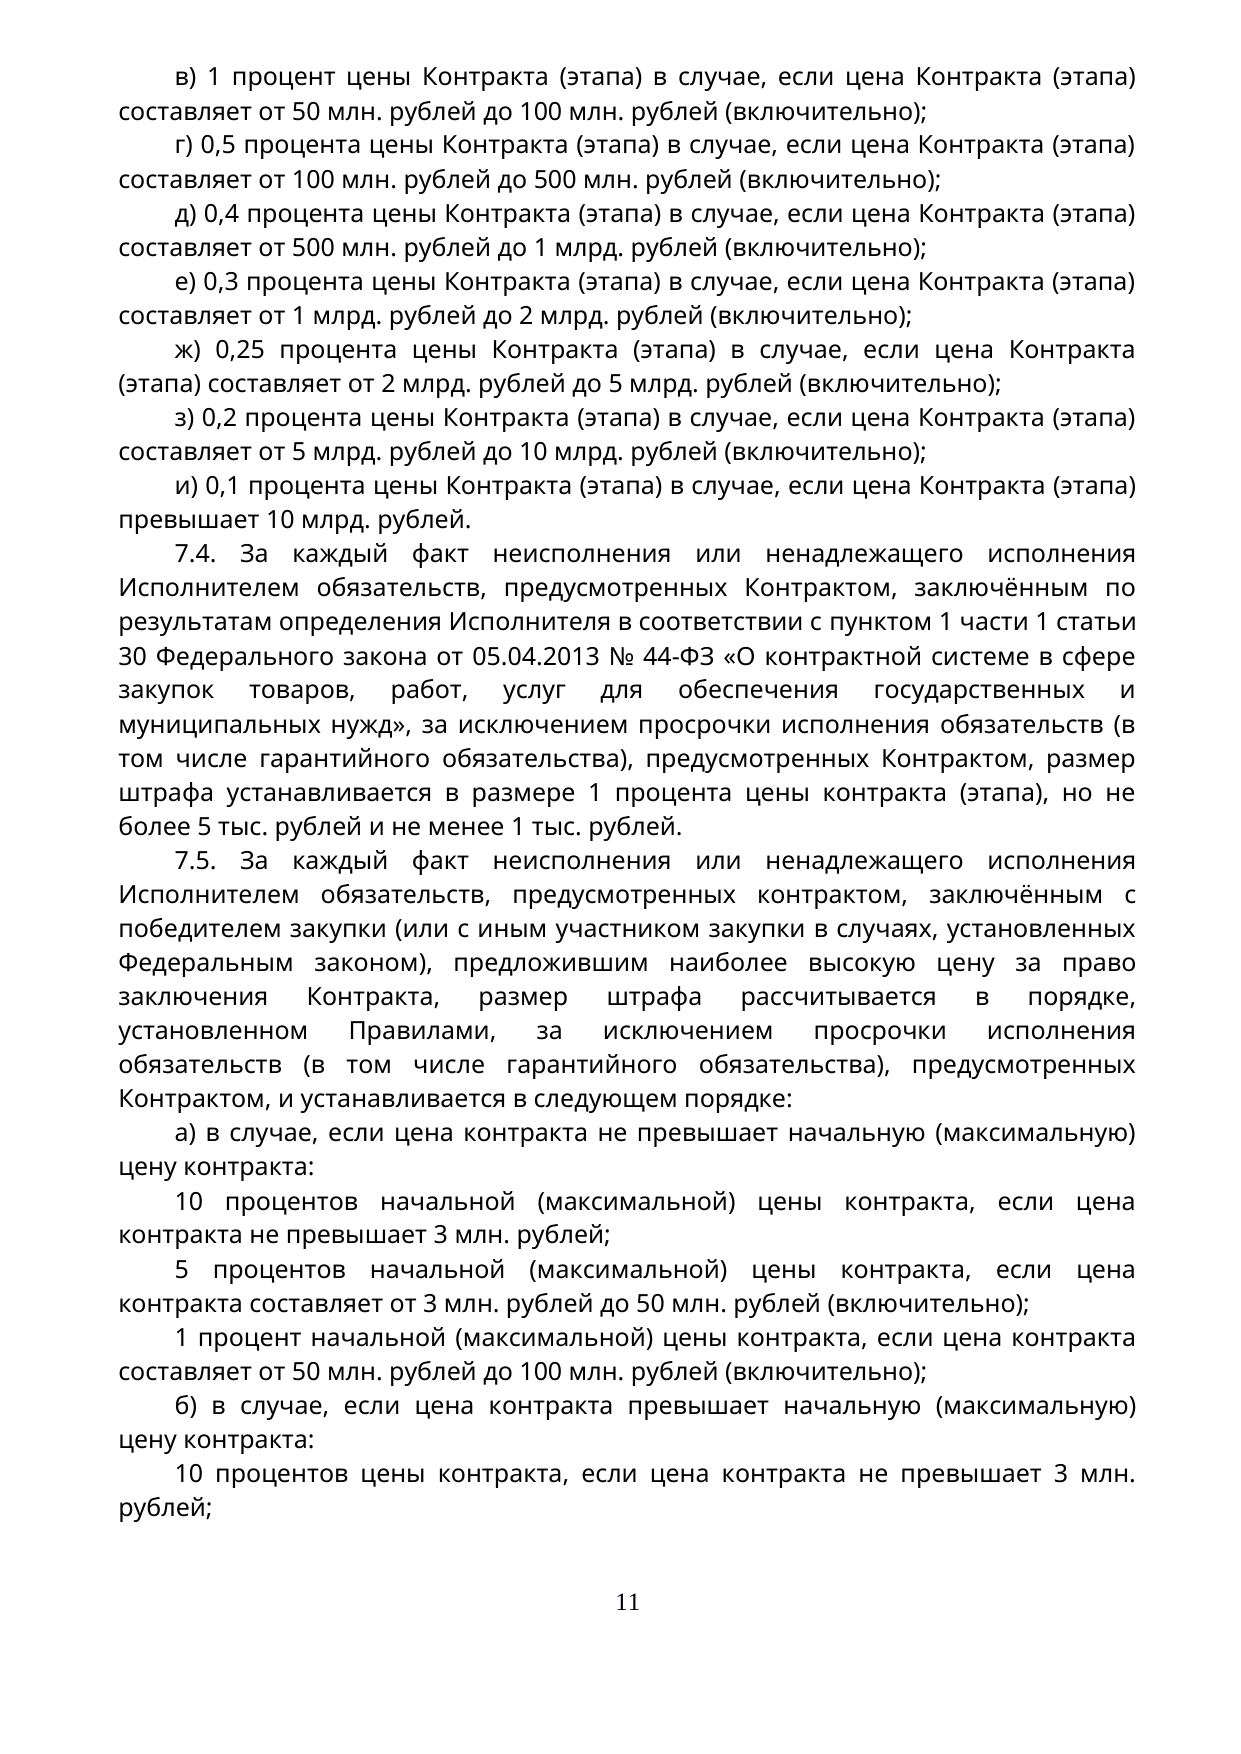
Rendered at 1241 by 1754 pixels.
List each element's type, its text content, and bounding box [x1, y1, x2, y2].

text ж) 0,25 процента цены Контракта (этапа) в случае, если цена Контракта (этапа) составляет от 2 млрд. рублей до 5 млрд. рублей (включительно); [118, 332, 1137, 400]
text и) 0,1 процента цены Контракта (этапа) в случае, если цена Контракта (этапа) превышает 10 млрд. рублей. [118, 468, 1137, 536]
text г) 0,5 процента цены Контракта (этапа) в случае, если цена Контракта (этапа) составляет от 100 млн. рублей до 500 млн. рублей (включительно); [118, 127, 1137, 195]
text е) 0,3 процента цены Контракта (этапа) в случае, если цена Контракта (этапа) составляет от 1 млрд. рублей до 2 млрд. рублей (включительно); [118, 263, 1137, 332]
text 10 процентов начальной (максимальной) цены контракта, если цена контракта не превышает 3 млн. рублей; [118, 1183, 1137, 1251]
text б) в случае, если цена контракта превышает начальную (максимальную) цену контракта: [118, 1387, 1137, 1456]
text 5 процентов начальной (максимальной) цены контракта, если цена контракта составляет от 3 млн. рублей до 50 млн. рублей (включительно); [118, 1251, 1137, 1319]
text 7.5. За каждый факт неисполнения или ненадлежащего исполнения Исполнителем обязательств, предусмотренных контрактом, заключённым с победителем закупки (или с иным участником закупки в случаях, установленных Федеральным законом), предложившим наиболее высокую цену за право заключения Контракта, размер штрафа рассчитывается в порядке, установленном Правилами, за исключением просрочки исполнения обязательств (в том числе гарантийного обязательства), предусмотренных Контрактом, и устанавливается в следующем порядке: [118, 842, 1137, 1115]
text 7.4. За каждый факт неисполнения или ненадлежащего исполнения Исполнителем обязательств, предусмотренных Контрактом, заключённым по результатам определения Исполнителя в соответствии с пунктом 1 части 1 статьи 30 Федерального закона от 05.04.2013 № 44-ФЗ «О контрактной системе в сфере закупок товаров, работ, услуг для обеспечения государственных и муниципальных нужд», за исключением просрочки исполнения обязательств (в том числе гарантийного обязательства), предусмотренных Контрактом, размер штрафа устанавливается в размере 1 процента цены контракта (этапа), но не более 5 тыс. рублей и не менее 1 тыс. рублей. [118, 536, 1137, 842]
text з) 0,2 процента цены Контракта (этапа) в случае, если цена Контракта (этапа) составляет от 5 млрд. рублей до 10 млрд. рублей (включительно); [118, 400, 1137, 468]
text а) в случае, если цена контракта не превышает начальную (максимальную) цену контракта: [118, 1115, 1137, 1183]
text в) 1 процент цены Контракта (этапа) в случае, если цена Контракта (этапа) составляет от 50 млн. рублей до 100 млн. рублей (включительно); [118, 59, 1137, 127]
text 10 процентов цены контракта, если цена контракта не превышает 3 млн. рублей; [118, 1456, 1137, 1524]
text 1 процент начальной (максимальной) цены контракта, если цена контракта составляет от 50 млн. рублей до 100 млн. рублей (включительно); [118, 1319, 1137, 1387]
text д) 0,4 процента цены Контракта (этапа) в случае, если цена Контракта (этапа) составляет от 500 млн. рублей до 1 млрд. рублей (включительно); [118, 195, 1137, 263]
